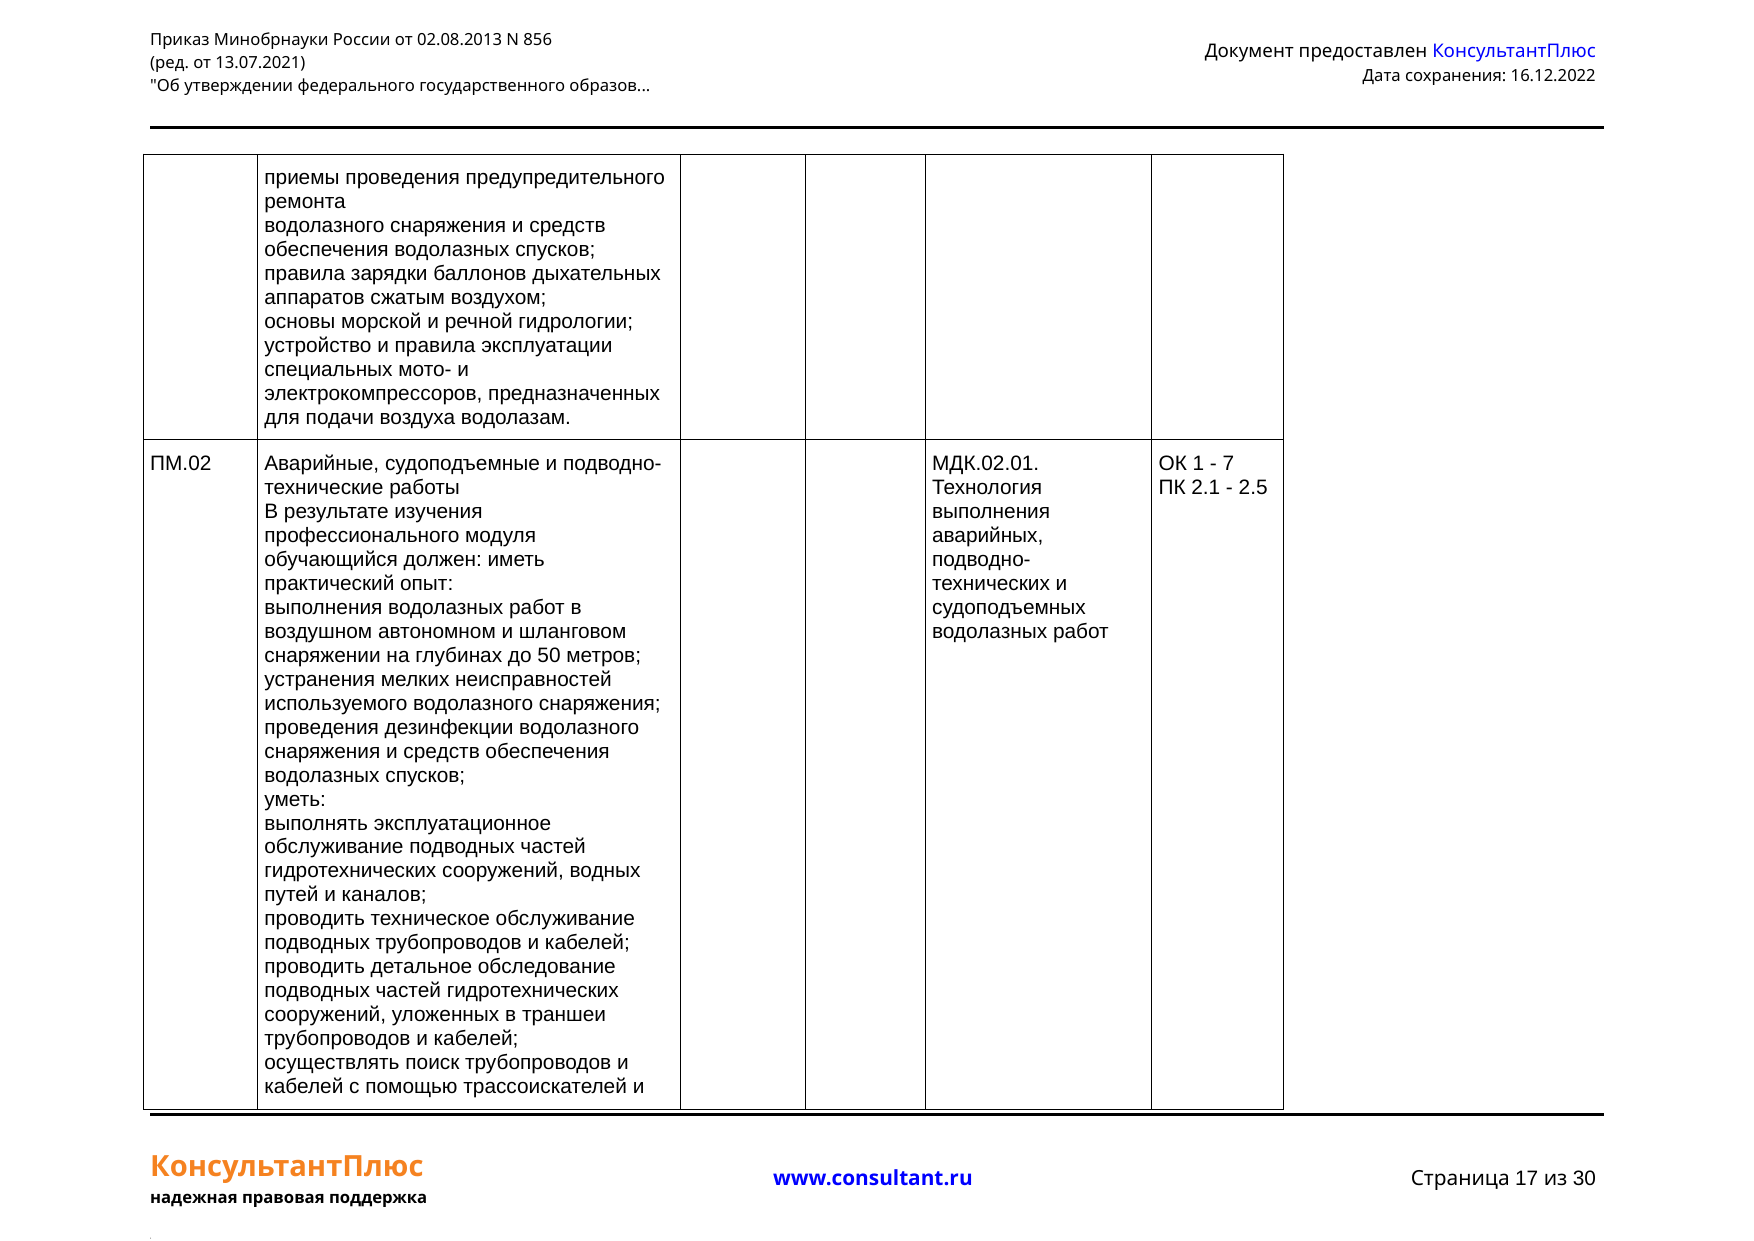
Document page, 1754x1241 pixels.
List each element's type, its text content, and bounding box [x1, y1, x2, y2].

table_cell [681, 440, 805, 1108]
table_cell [1152, 440, 1283, 1108]
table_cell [258, 440, 680, 1108]
table_cell ПМ.02 [144, 440, 257, 1108]
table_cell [926, 155, 1151, 439]
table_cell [926, 440, 1151, 1108]
table_cell [806, 440, 925, 1108]
